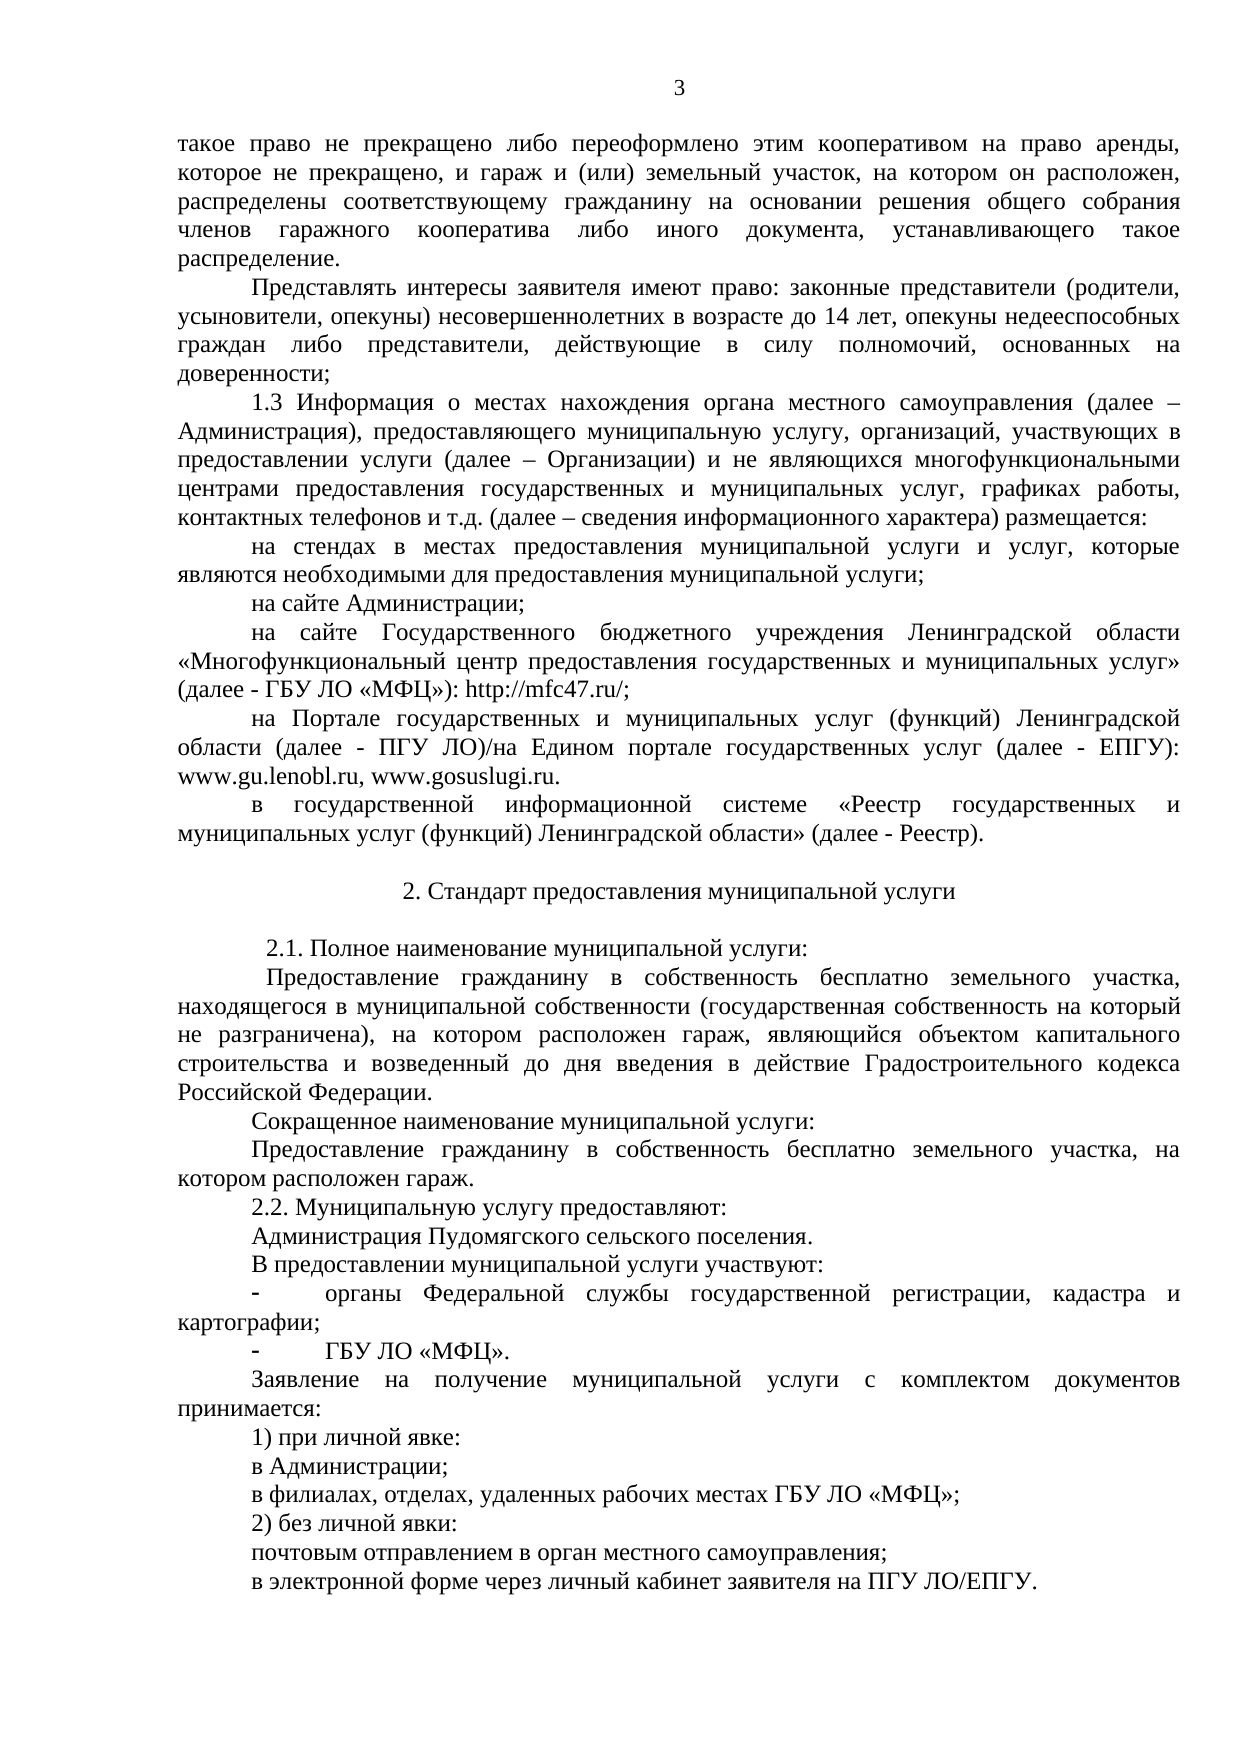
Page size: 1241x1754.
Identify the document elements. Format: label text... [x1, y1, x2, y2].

text в Администрации; [177, 1451, 1181, 1479]
text на сайте Администрации; [177, 588, 1181, 617]
text на сайте Государственного бюджетного учреждения Ленинградской области «Многофункциональный центр предоставления государственных и муниципальных услуг» (далее - ГБУ ЛО «МФЦ»): http://mfc47.ru/; [177, 617, 1181, 703]
text в электронной форме через личный кабинет заявителя на ПГУ ЛО/ЕПГУ. [177, 1566, 1181, 1594]
text 2. Стандарт предоставления муниципальной услуги [177, 876, 1181, 904]
text Предоставление гражданину в собственность бесплатно земельного участка, на котором расположен гараж. [177, 1134, 1181, 1192]
text Заявление на получение муниципальной услуги с комплектом документов принимается: [177, 1364, 1181, 1422]
text почтовым отправлением в орган местного самоуправления; [177, 1537, 1181, 1566]
text Сокращенное наименование муниципальной услуги: [177, 1106, 1181, 1134]
text Предоставление гражданину в собственность бесплатно земельного участка, находящегося в муниципальной собственности (государственная собственность на который не разграничена), на котором расположен гараж, являющийся объектом капитального строительства и возведенный до дня введения в действие Градостроительного кодекса Российской Федерации. [177, 962, 1181, 1106]
text на стендах в местах предоставления муниципальной услуги и услуг, которые являются необходимыми для предоставления муниципальной услуги; [177, 531, 1181, 588]
text Представлять интересы заявителя имеют право: законные представители (родители, усыновители, опекуны) несовершеннолетних в возрасте до 14 лет, опекуны недееспособных граждан либо представители, действующие в силу полномочий, основанных на доверенности; [177, 272, 1181, 387]
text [177, 128, 1181, 272]
text 2.1. Полное наименование муниципальной услуги: [177, 933, 1181, 962]
text Администрация Пудомягского сельского поселения. [177, 1221, 1181, 1249]
list ГБУ ЛО «МФЦ». [177, 1336, 1181, 1364]
text в государственной информационной системе «Реестр государственных и муниципальных услуг (функций) Ленинградской области» (далее - Реестр). [177, 789, 1181, 847]
text на Портале государственных и муниципальных услуг (функций) Ленинградской области (далее - ПГУ ЛО)/на Едином портале государственных услуг (далее - ЕПГУ): www.gu.lenobl.ru, www.gosuslugi.ru. [177, 703, 1181, 789]
text 1) при личной явке: [177, 1422, 1181, 1451]
list органы Федеральной службы государственной регистрации, кадастра и картографии; [177, 1278, 1181, 1336]
text 2) без личной явки: [177, 1508, 1181, 1537]
text 2.2. Муниципальную услугу предоставляют: [177, 1192, 1181, 1221]
text 1.3 Информация о местах нахождения органа местного самоуправления (далее – Администрация), предоставляющего муниципальную услугу, организаций, участвующих в предоставлении услуги (далее – Организации) и не являющихся многофункциональными центрами предоставления государственных и муниципальных услуг, графиках работы, контактных телефонов и т.д. (далее – сведения информационного характера) размещается: [177, 387, 1181, 531]
text в филиалах, отделах, удаленных рабочих местах ГБУ ЛО «МФЦ»; [177, 1479, 1181, 1508]
text В предоставлении муниципальной услуги участвуют: [177, 1249, 1181, 1278]
